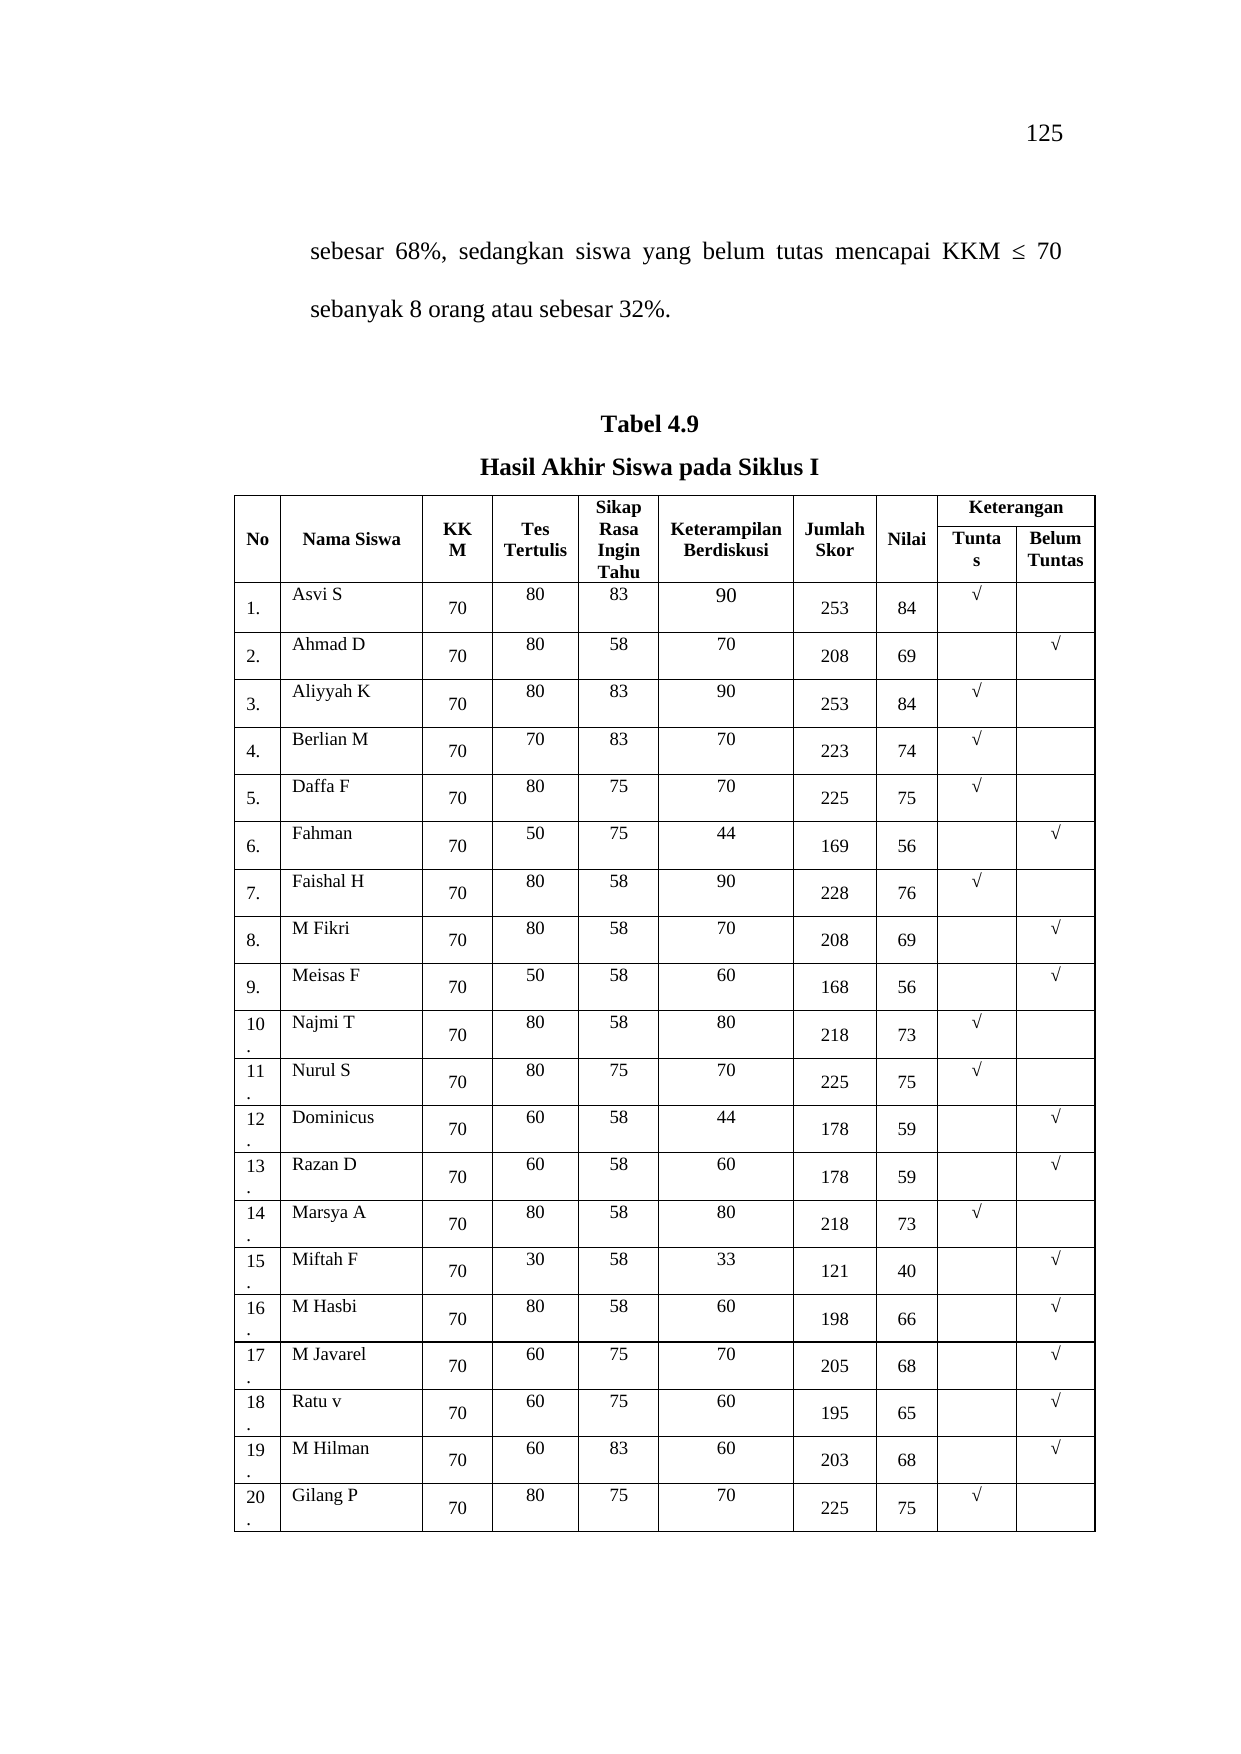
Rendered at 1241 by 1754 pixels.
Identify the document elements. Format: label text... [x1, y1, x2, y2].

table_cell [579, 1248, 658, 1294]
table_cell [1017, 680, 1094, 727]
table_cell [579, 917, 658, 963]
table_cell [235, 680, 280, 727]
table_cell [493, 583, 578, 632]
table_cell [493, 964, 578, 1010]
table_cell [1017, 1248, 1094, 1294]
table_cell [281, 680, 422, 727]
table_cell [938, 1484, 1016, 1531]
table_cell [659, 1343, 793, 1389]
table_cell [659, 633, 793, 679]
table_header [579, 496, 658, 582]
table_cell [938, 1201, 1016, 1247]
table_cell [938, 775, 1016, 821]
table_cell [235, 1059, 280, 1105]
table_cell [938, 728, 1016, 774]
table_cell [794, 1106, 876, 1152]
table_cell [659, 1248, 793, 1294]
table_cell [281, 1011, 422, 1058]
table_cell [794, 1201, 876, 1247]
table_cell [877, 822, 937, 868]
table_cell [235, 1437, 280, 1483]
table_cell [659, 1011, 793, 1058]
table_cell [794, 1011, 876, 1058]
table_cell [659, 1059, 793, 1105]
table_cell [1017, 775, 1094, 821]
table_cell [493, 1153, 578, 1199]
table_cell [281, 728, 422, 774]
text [310, 236, 1063, 322]
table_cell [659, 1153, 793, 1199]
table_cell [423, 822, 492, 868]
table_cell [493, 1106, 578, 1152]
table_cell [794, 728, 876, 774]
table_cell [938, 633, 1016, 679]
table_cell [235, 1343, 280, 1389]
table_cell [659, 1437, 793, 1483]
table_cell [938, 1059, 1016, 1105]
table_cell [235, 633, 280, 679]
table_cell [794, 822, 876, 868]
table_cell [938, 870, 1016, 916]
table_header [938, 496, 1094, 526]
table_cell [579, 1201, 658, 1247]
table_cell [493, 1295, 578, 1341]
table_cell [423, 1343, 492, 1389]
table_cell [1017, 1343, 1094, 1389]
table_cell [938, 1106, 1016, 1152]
text Hasil Akhir Siswa pada Siklus I [236, 452, 1063, 481]
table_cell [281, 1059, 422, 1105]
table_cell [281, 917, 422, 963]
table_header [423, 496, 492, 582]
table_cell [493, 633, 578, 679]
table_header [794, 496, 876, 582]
text Tabel 4.9 [236, 409, 1063, 437]
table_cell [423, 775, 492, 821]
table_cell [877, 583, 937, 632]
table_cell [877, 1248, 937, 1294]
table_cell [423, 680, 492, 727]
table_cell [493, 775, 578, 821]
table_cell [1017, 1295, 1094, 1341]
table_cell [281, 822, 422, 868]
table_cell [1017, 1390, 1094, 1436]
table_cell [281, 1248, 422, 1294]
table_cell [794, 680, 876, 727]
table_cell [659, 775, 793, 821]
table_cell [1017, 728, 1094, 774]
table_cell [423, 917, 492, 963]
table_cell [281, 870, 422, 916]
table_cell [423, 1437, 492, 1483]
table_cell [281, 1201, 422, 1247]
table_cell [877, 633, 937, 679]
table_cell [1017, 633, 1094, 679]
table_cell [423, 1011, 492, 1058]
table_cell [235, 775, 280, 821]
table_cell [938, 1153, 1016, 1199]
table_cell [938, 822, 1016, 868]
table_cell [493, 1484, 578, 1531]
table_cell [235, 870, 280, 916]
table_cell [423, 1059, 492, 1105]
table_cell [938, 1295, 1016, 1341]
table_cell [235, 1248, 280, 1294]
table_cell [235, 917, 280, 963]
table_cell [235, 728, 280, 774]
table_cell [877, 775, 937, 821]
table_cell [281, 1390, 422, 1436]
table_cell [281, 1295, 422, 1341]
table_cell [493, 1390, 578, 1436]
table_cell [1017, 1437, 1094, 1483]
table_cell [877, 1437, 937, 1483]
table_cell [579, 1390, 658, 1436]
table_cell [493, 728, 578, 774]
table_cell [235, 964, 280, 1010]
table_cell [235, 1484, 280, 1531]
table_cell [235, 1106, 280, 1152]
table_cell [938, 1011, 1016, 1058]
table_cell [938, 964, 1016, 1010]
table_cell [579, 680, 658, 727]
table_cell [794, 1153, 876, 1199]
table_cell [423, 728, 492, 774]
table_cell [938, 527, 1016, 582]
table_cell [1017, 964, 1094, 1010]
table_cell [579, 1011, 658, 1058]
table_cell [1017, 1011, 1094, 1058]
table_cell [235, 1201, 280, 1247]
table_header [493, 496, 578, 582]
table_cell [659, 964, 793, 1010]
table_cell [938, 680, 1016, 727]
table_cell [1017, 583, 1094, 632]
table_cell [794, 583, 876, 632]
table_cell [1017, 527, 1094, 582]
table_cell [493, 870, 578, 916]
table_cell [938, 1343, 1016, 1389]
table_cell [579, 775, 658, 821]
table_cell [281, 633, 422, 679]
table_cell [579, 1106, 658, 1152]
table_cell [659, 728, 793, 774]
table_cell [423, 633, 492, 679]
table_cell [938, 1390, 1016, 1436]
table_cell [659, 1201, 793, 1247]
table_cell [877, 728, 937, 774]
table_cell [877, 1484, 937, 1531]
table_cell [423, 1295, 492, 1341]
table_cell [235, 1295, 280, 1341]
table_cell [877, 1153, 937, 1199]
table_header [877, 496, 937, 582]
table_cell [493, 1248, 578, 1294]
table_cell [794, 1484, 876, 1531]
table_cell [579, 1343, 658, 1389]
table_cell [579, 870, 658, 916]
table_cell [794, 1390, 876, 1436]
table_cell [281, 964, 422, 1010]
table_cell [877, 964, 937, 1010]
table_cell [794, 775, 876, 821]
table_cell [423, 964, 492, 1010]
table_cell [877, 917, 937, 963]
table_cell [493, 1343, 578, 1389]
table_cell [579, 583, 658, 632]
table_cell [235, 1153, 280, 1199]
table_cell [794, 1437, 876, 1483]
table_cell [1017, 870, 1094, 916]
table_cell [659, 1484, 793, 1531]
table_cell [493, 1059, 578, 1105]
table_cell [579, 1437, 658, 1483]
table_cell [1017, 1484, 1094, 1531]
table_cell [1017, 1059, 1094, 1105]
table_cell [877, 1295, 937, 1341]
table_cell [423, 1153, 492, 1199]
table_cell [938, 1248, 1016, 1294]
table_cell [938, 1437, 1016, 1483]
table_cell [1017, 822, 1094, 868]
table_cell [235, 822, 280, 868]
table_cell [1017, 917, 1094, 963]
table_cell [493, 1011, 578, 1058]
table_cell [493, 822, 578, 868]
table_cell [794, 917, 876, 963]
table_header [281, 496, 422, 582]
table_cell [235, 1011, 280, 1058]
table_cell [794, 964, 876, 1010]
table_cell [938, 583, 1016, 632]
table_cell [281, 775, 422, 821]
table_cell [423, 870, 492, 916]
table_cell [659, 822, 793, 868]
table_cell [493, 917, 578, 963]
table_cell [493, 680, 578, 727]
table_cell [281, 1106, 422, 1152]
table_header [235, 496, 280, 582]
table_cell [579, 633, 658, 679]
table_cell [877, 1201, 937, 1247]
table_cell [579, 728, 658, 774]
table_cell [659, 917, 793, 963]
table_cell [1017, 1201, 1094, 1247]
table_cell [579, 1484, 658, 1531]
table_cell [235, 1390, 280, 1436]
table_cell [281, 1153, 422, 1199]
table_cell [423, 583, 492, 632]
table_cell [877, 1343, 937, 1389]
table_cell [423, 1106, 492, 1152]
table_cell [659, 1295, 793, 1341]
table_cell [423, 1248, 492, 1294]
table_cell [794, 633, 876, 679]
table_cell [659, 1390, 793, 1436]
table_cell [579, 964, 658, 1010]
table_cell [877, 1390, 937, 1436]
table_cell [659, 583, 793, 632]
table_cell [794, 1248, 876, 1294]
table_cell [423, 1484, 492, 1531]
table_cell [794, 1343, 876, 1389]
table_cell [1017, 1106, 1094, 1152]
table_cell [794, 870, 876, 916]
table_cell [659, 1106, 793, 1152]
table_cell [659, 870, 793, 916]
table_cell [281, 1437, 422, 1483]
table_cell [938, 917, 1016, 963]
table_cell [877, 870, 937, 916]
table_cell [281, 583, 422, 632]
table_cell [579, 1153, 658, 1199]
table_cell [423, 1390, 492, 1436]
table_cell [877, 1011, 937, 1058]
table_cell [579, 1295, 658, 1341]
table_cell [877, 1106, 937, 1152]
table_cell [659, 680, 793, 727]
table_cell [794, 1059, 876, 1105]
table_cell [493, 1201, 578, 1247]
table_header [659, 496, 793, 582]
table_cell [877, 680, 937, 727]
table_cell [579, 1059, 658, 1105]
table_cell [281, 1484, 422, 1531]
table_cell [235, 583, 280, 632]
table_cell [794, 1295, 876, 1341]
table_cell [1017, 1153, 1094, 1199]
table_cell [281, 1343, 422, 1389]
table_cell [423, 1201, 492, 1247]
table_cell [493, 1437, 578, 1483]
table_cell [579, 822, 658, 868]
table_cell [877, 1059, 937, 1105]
